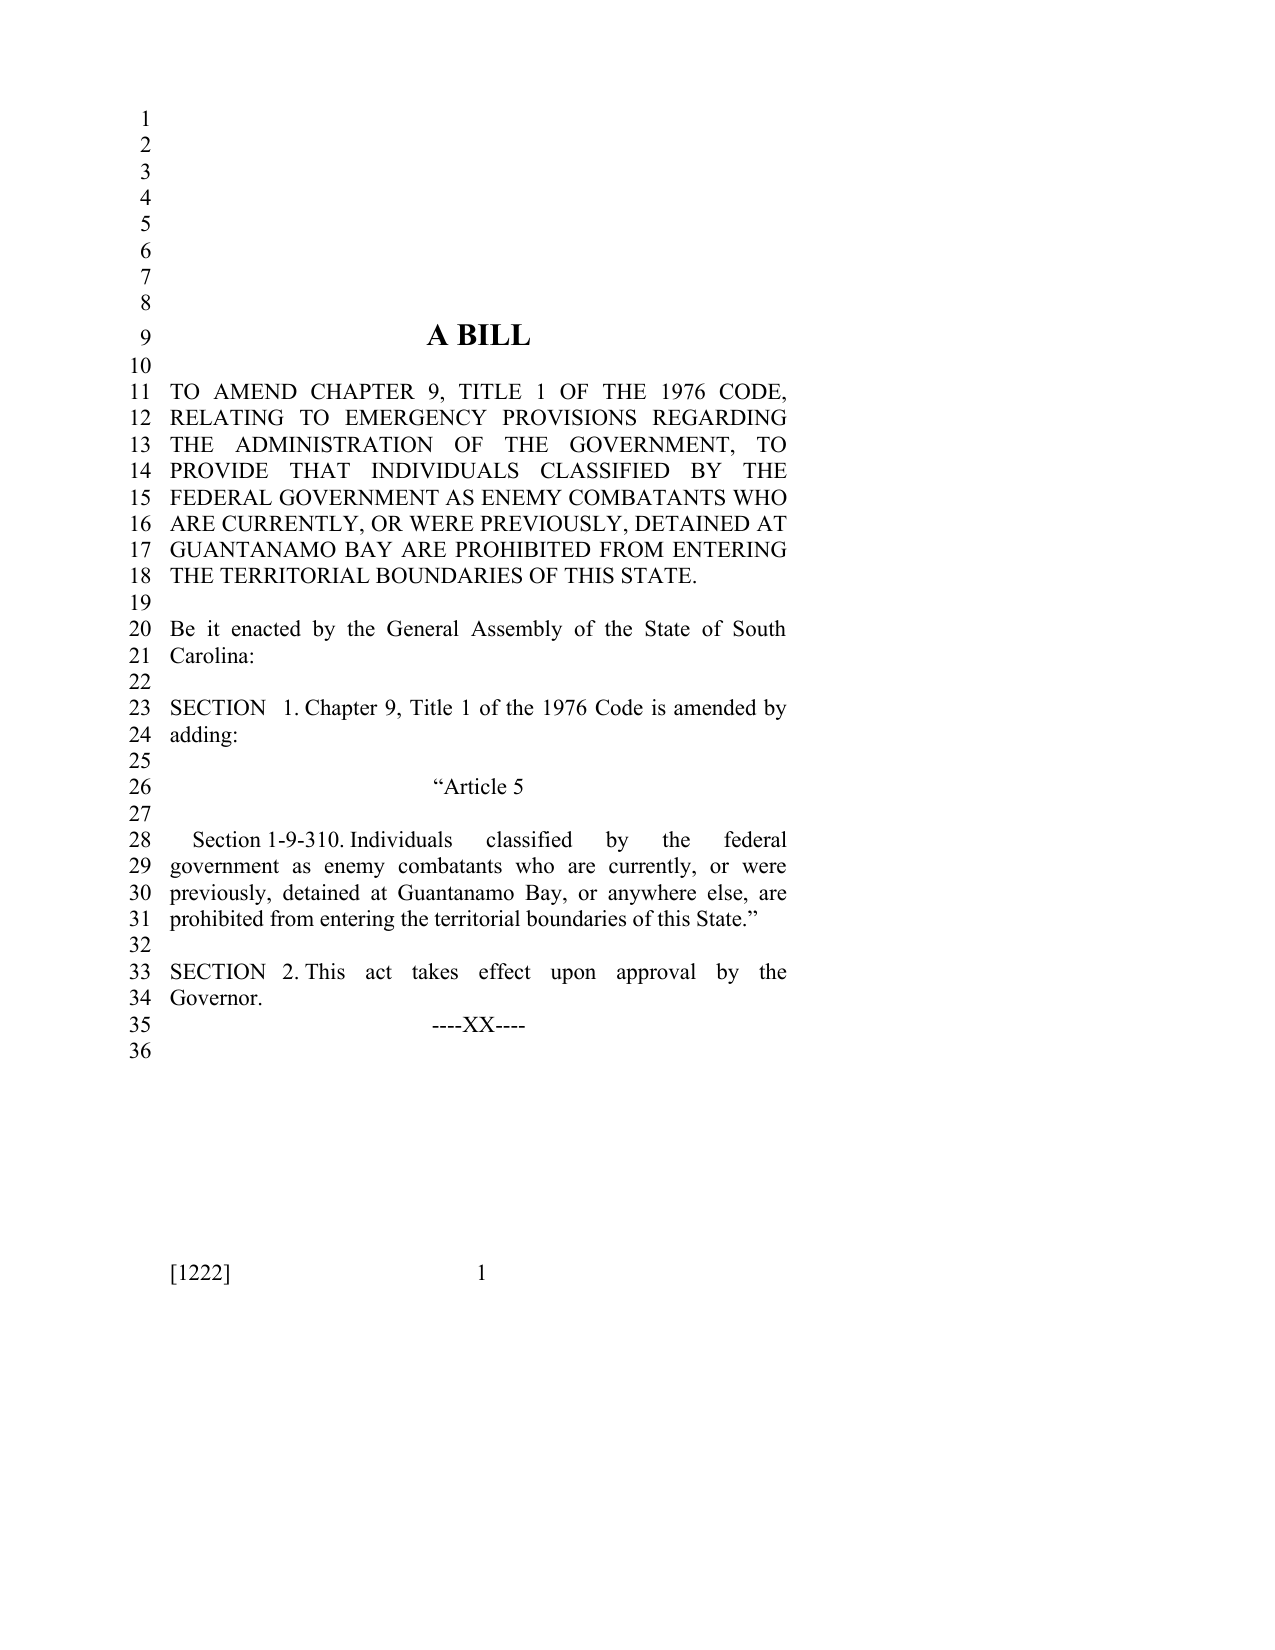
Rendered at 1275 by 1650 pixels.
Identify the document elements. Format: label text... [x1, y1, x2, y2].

text ----XX---- [169, 1011, 787, 1037]
text Section 1-9-310. Individuals classified by the federal government as enemy combatants who are currently, or were previously, detained at Guantanamo Bay, or anywhere else, are prohibited from entering the territorial boundaries of this State.” [169, 826, 787, 932]
text SECTION 2. This act takes effect upon approval by the Governor. [169, 958, 787, 1011]
text SECTION 1. Chapter 9, Title 1 of the 1976 Code is amended by adding: [169, 694, 787, 747]
text A BILL [169, 316, 787, 352]
text “Article 5 [169, 773, 787, 800]
text Be it enacted by the General Assembly of the State of South Carolina: [169, 615, 787, 668]
text TO AMEND CHAPTER 9, TITLE 1 OF THE 1976 CODE, RELATING TO EMERGENCY PROVISIONS REGARDING THE ADMINISTRATION OF THE GOVERNMENT, TO PROVIDE THAT INDIVIDUALS CLASSIFIED BY THE FEDERAL GOVERNMENT AS ENEMY COMBATANTS WHO ARE CURRENTLY, OR WERE PREVIOUSLY, DETAINED AT GUANTANAMO BAY ARE PROHIBITED FROM ENTERING THE TERRITORIAL BOUNDARIES OF THIS STATE. [169, 378, 787, 589]
